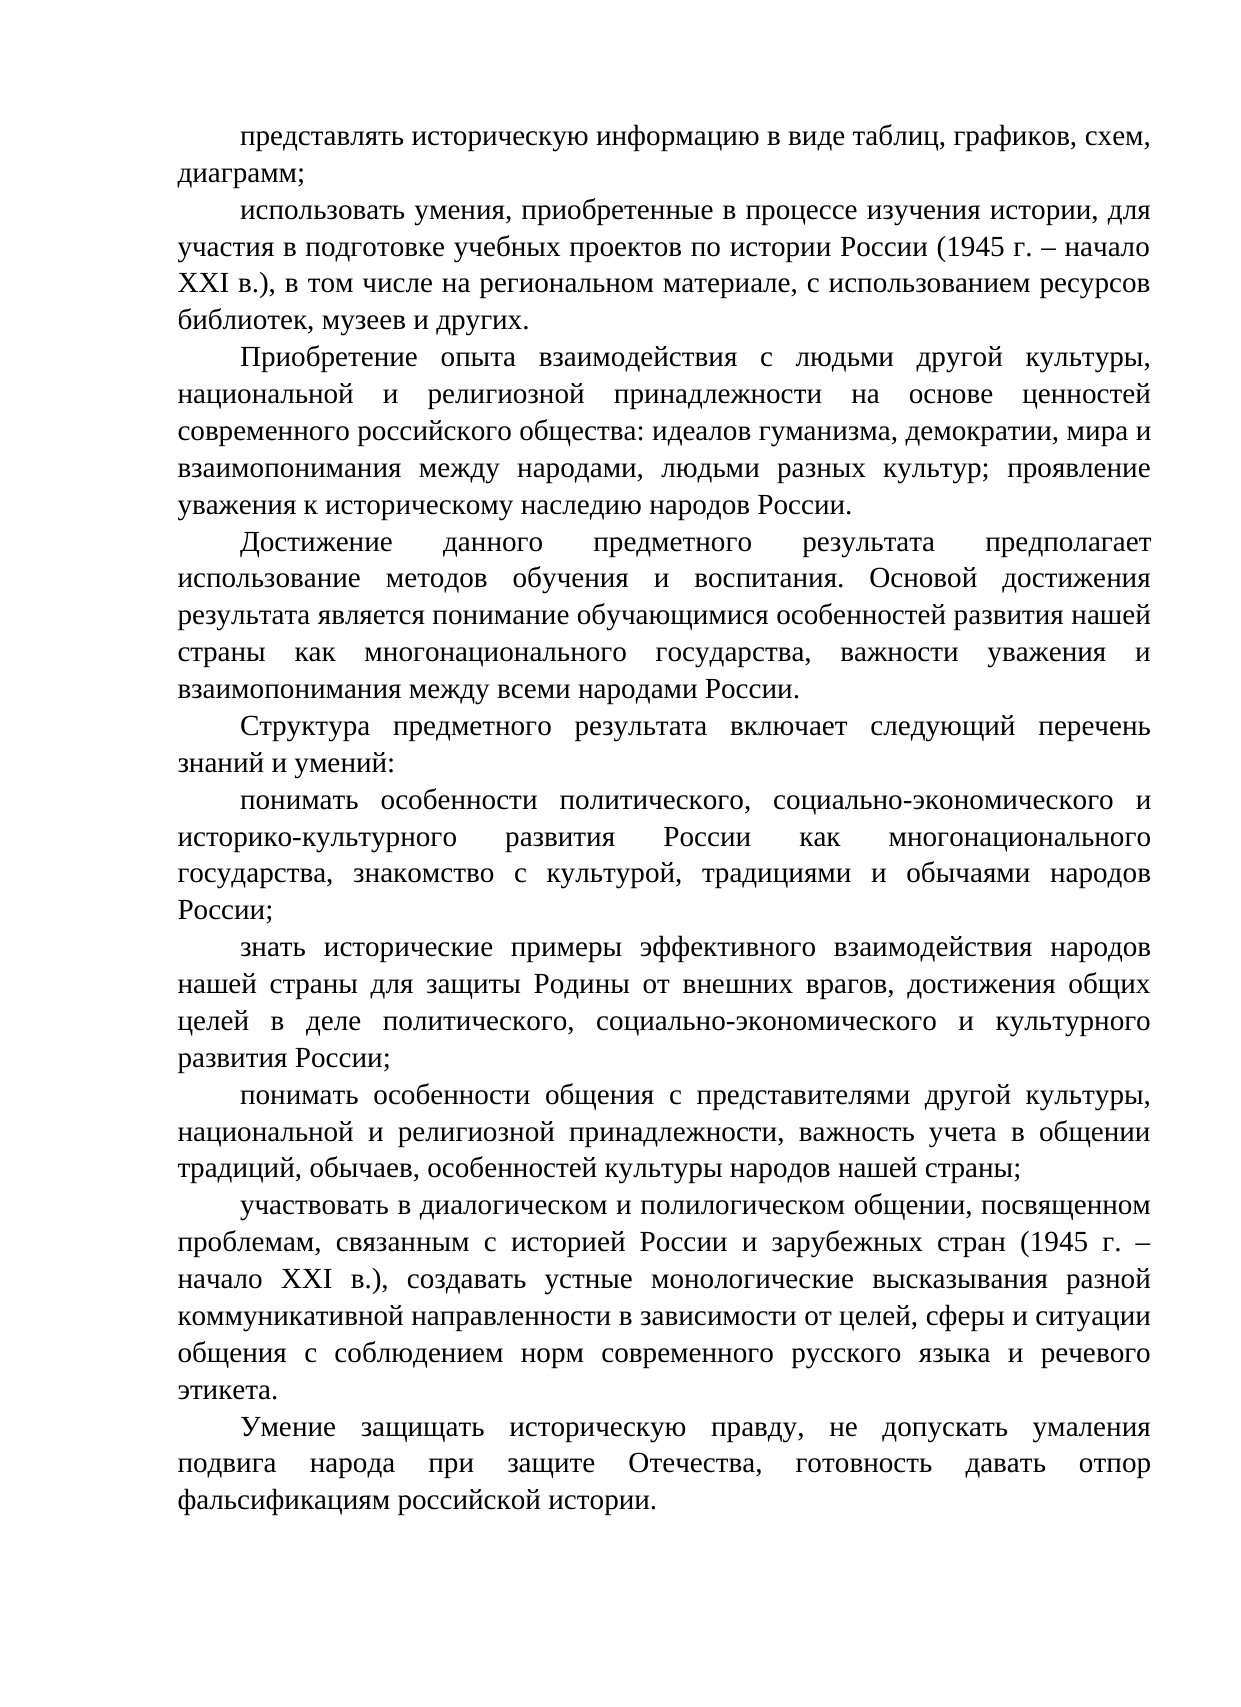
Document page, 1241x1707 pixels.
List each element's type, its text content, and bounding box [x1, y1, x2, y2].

text использовать умения, приобретенные в процессе изучения истории, для участия в подготовке учебных проектов по истории России (1945 г. – начало ХХI в.), в том числе на региональном материале, с использованием ресурсов библиотек, музеев и других. [177, 192, 1152, 336]
text Структура предметного результата включает следующий перечень знаний и умений: [177, 708, 1152, 778]
text представлять историческую информацию в виде таблиц, графиков, схем, диаграмм; [177, 118, 1152, 188]
text понимать особенности общения с представителями другой культуры, национальной и религиозной принадлежности, важность учета в общении традиций, обычаев, особенностей культуры народов нашей страны; [177, 1077, 1152, 1184]
text Достижение данного предметного результата предполагает использование методов обучения и воспитания. Основой достижения результата является понимание обучающимися особенностей развития нашей страны как многонационального государства, важности уважения и взаимопонимания между всеми народами России. [177, 524, 1152, 705]
text участвовать в диалогическом и полилогическом общении, посвященном проблемам, связанным с историей России и зарубежных стран (1945 г. – начало ХХI в.), создавать устные монологические высказывания разной коммуникативной направленности в зависимости от целей, сферы и ситуации общения с соблюдением норм современного русского языка и речевого этикета. [177, 1187, 1152, 1405]
text Приобретение опыта взаимодействия с людьми другой культуры, национальной и религиозной принадлежности на основе ценностей современного российского общества: идеалов гуманизма, демократии, мира и взаимопонимания между народами, людьми разных культур; проявление уважения к историческому наследию народов России. [177, 339, 1152, 520]
text знать исторические примеры эффективного взаимодействия народов нашей страны для защиты Родины от внешних врагов, достижения общих целей в деле политического, социально-экономического и культурного развития России; [177, 929, 1152, 1073]
text Умение защищать историческую правду, не допускать умаления подвига народа при защите Отечества, готовность давать отпор фальсификациям российской истории. [177, 1409, 1152, 1516]
text понимать особенности политического, социально-экономического и историко-культурного развития России как многонационального государства, знакомство с культурой, традициями и обычаями народов России; [177, 782, 1152, 926]
